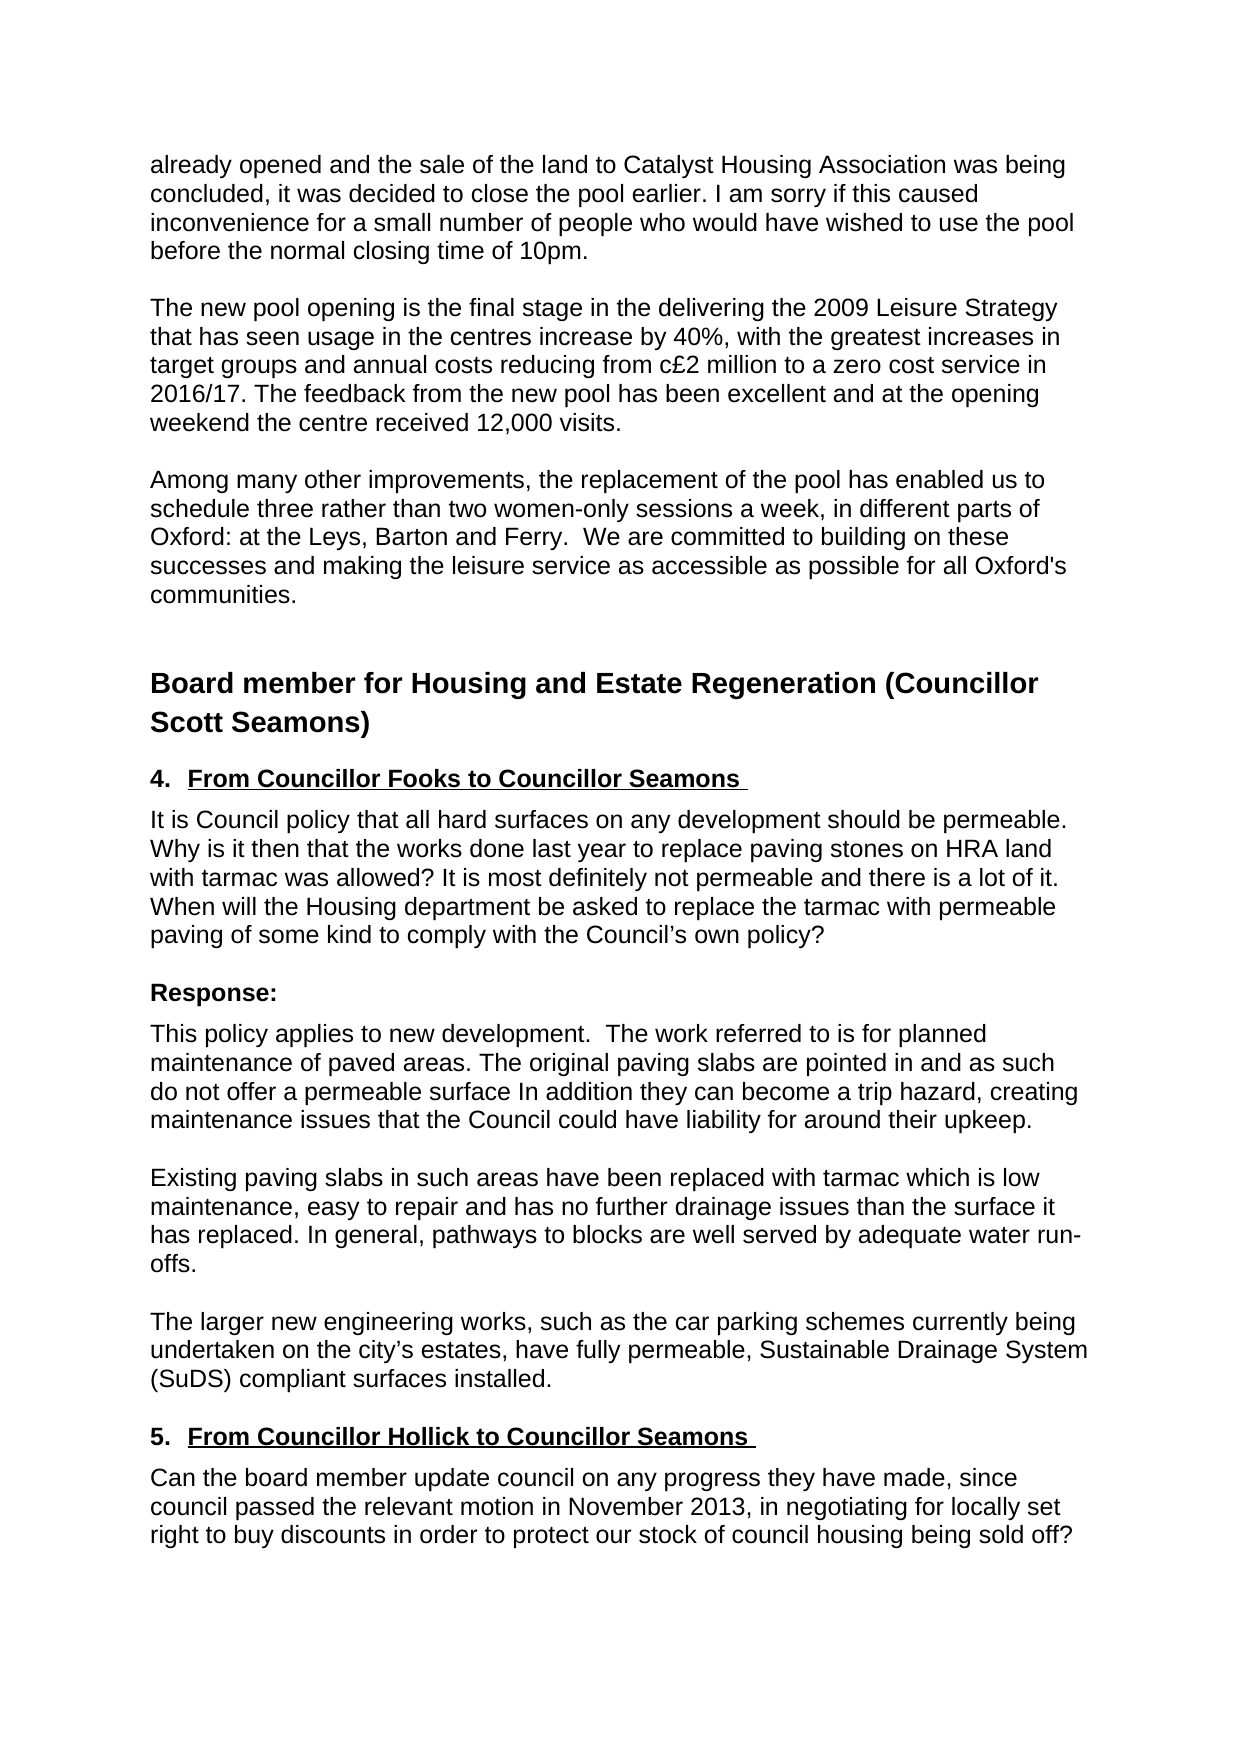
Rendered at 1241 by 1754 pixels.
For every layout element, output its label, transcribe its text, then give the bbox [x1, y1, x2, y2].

text Can the board member update council on any progress they have made, since council passed the relevant motion in November 2013, in negotiating for locally set right to buy discounts in order to protect our stock of council housing being sold off? [150, 1463, 1090, 1549]
text The larger new engineering works, such as the car parking schemes currently being undertaken on the city’s estates, have fully permeable, Sustainable Drainage System (SuDS) compliant surfaces installed. [150, 1306, 1090, 1393]
text Response: [150, 978, 1090, 1006]
text It is Council policy that all hard surfaces on any development should be permeable. Why is it then that the works done last year to replace paving stones on HRA land with tarmac was allowed? It is most definitely not permeable and there is a lot of it. When will the Housing department be asked to replace the tarmac with permeable paving of some kind to comply with the Council’s own policy? [150, 805, 1090, 949]
subtitle From Councillor Hollick to Councillor Seamons [150, 1421, 1090, 1450]
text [150, 150, 1090, 265]
text Board member for Housing and Estate Regeneration (Councillor Scott Seamons) [150, 666, 1090, 738]
text This policy applies to new development. The work referred to is for planned maintenance of paved areas. The original paving slabs are pointed in and as such do not offer a permeable surface In addition they can become a trip hazard, creating maintenance issues that the Council could have liability for around their upkeep. [150, 1019, 1090, 1134]
text The new pool opening is the final stage in the delivering the 2009 Leisure Strategy that has seen usage in the centres increase by 40%, with the greatest increases in target groups and annual costs reducing from c£2 million to a zero cost service in 2016/17. The feedback from the new pool has been excellent and at the opening weekend the centre received 12,000 visits. [150, 293, 1090, 437]
text Existing paving slabs in such areas have been replaced with tarmac which is low maintenance, easy to repair and has no further drainage issues than the surface it has replaced. In general, pathways to blocks are well served by adequate water run-offs. [150, 1163, 1090, 1278]
subtitle From Councillor Fooks to Councillor Seamons [150, 764, 1090, 793]
text Among many other improvements, the replacement of the pool has enabled us to schedule three rather than two women-only sessions a week, in different parts of Oxford: at the Leys, Barton and Ferry. We are committed to building on these successes and making the leisure service as accessible as possible for all Oxford's communities. [150, 465, 1090, 608]
